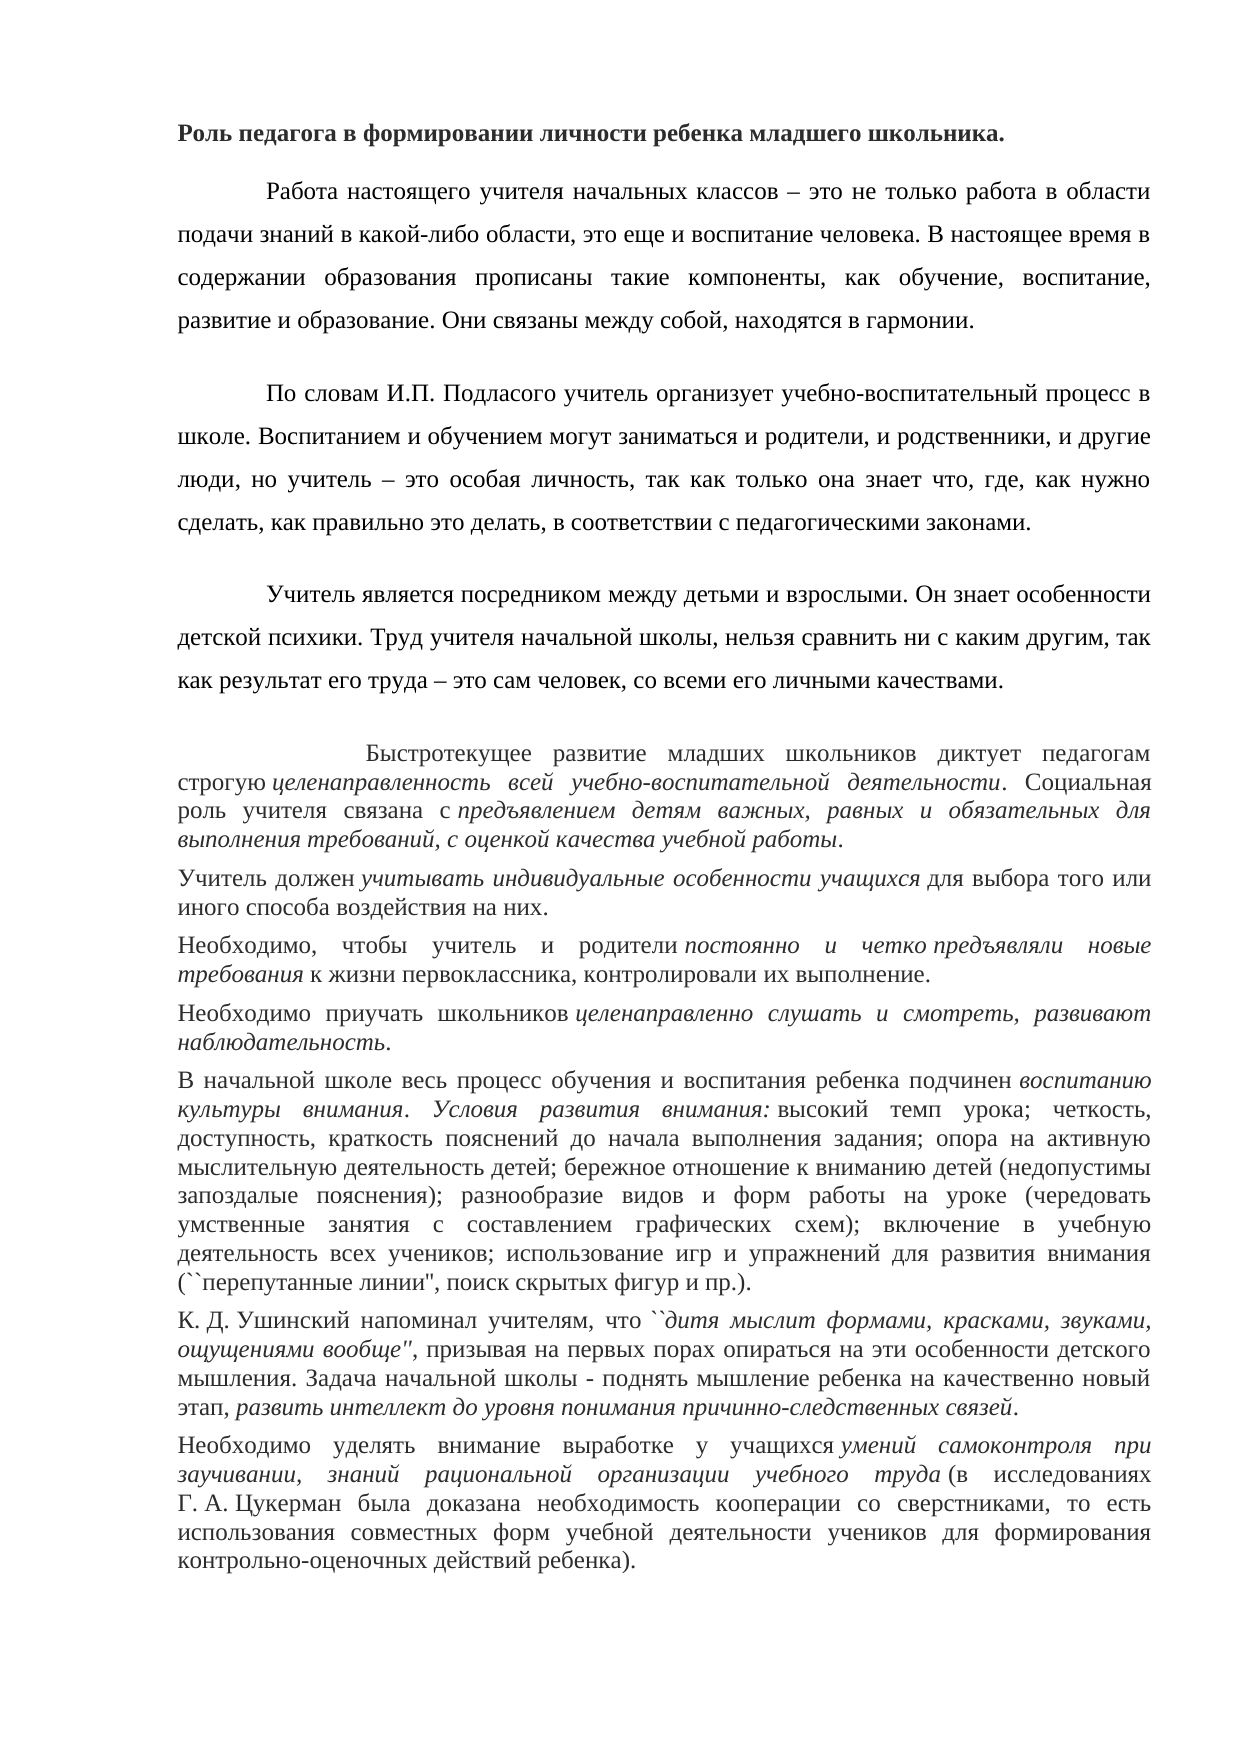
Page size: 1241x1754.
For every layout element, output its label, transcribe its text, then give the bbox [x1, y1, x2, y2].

text Учитель является посредником между детьми и взрослыми. Он знает особенности детской психики. Труд учителя начальной школы, нельзя сравнить ни с каким другим, так как результат его труда – это сам человек, со всеми его личными качествами. [177, 579, 1152, 694]
text Необходимо уделять внимание выработке у учащихся умений самоконтроля при заучивании, знаний рациональной организации учебного труда (в исследованиях Г. А. Цукерман была доказана необходимость кооперации со сверстниками, то есть использования совместных форм учебной деятельности учеников для формирования контрольно-оценочных действий ребенка). [177, 1430, 1152, 1574]
text Учитель должен учитывать индивидуальные особенности учащихся для выбора того или иного способа воздействия на них. [177, 863, 1152, 920]
text Необходимо, чтобы учитель и родители постоянно и четко предъявляли новые требования к жизни первоклассника, контролировали их выполнение. [177, 930, 1152, 988]
text Необходимо приучать школьников целенаправленно слушать и смотреть, развивают наблюдательность. [177, 998, 1152, 1055]
text В начальной школе весь процесс обучения и воспитания ребенка подчинен воспитанию культуры внимания. Условия развития внимания: высокий темп урока; четкость, доступность, краткость пояснений до начала выполнения задания; опора на активную мыслительную деятельность детей; бережное отношение к вниманию детей (недопустимы запоздалые пояснения); разнообразие видов и форм работы на уроке (чередовать умственные занятия с составлением графических схем); включение в учебную деятельность всех учеников; использование игр и упражнений для развития внимания (``перепутанные линии'', поиск скрытых фигур и пр.). [177, 1065, 1152, 1295]
text Работа настоящего учителя начальных классов – это не только работа в области подачи знаний в какой-либо области, это еще и воспитание человека. В настоящее время в содержании образования прописаны такие компоненты, как обучение, воспитание, развитие и образование. Они связаны между собой, находятся в гармонии. [177, 176, 1152, 334]
text Быстротекущее развитие младших школьников диктует педагогам строгую целенаправленность всей учебно-воспитательной деятельности. Социальная роль учителя связана с предъявлением детям важных, равных и обязательных для выполнения требований, с оценкой качества учебной работы. [177, 738, 1152, 853]
text К. Д. Ушинский напоминал учителям, что ``дитя мыслит формами, красками, звуками, ощущениями вообще'', призывая на первых порах опираться на эти особенности детского мышления. Задача начальной школы - поднять мышление ребенка на качественно новый этап, развить интеллект до уровня понимания причинно-следственных связей. [177, 1305, 1152, 1420]
text Роль педагога в формировании личности ребенка младшего школьника. [177, 118, 1152, 147]
text По словам И.П. Подласого учитель организует учебно-воспитательный процесс в школе. Воспитанием и обучением могут заниматься и родители, и родственники, и другие люди, но учитель – это особая личность, так как только она знает что, где, как нужно сделать, как правильно это делать, в соответствии с педагогическими законами. [177, 378, 1152, 536]
